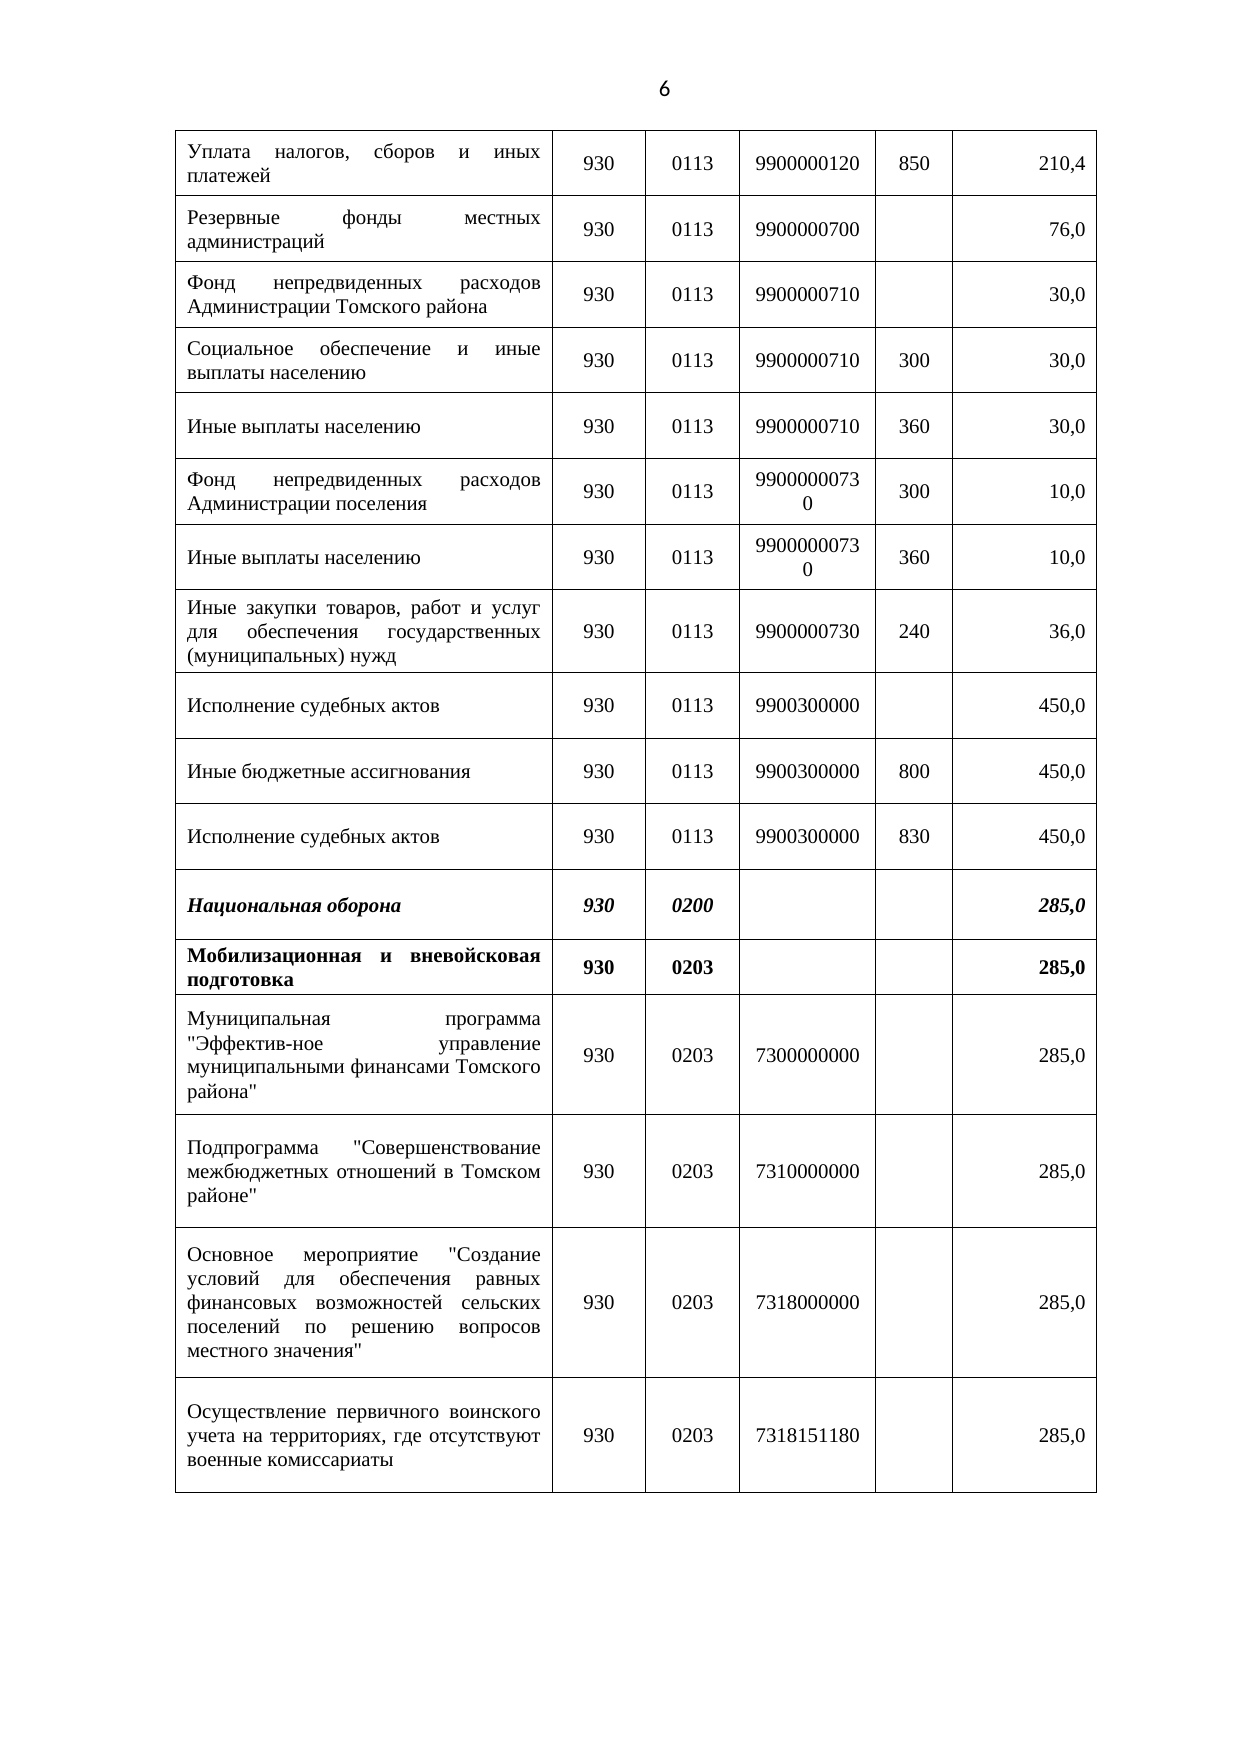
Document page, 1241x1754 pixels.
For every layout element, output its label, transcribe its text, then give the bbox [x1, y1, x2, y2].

table_cell [876, 196, 952, 261]
table_cell 0113 [646, 393, 739, 458]
table_cell 930 [553, 1115, 645, 1227]
table_cell 0203 [646, 1228, 739, 1377]
table_cell 9900000120 [740, 131, 875, 195]
table_cell Муниципальная программа "Эффектив-ное управление муниципальными финансами Томского района" [176, 995, 552, 1114]
table_cell Осуществление первичного воинского учета на территориях, где отсутствуют военные комиссариаты [176, 1378, 552, 1492]
table_cell 9900300000 [740, 804, 875, 869]
table_cell 9900000710 [740, 328, 875, 392]
table_cell 930 [553, 525, 645, 589]
table_cell Исполнение судебных актов [176, 673, 552, 738]
table_cell 850 [876, 131, 952, 195]
table_cell Исполнение судебных актов [176, 804, 552, 869]
table_cell [740, 870, 875, 939]
table_cell [740, 940, 875, 994]
table_cell [876, 1228, 952, 1377]
table_cell 0203 [646, 940, 739, 994]
table_cell 36,0 [953, 590, 1096, 672]
table_cell Основное мероприятие "Создание условий для обеспечения равных финансовых возможностей сельских поселений по решению вопросов местного значения" [176, 1228, 552, 1377]
table_cell 285,0 [953, 1378, 1096, 1492]
table_cell 930 [553, 590, 645, 672]
table_cell 0113 [646, 196, 739, 261]
table_cell 9900000710 [740, 262, 875, 327]
table_cell 9900000730 [740, 590, 875, 672]
table_cell 9900300000 [740, 673, 875, 738]
table_cell Подпрограмма "Совершенствование межбюджетных отношений в Томском районе" [176, 1115, 552, 1227]
table_cell 0113 [646, 262, 739, 327]
table_cell 76,0 [953, 196, 1096, 261]
table_cell Иные закупки товаров, работ и услуг для обеспечения государственных (муниципальных) нужд [176, 590, 552, 672]
table_cell 930 [553, 804, 645, 869]
table_cell Национальная оборона [176, 870, 552, 939]
table_cell 285,0 [953, 1228, 1096, 1377]
table_cell 930 [553, 870, 645, 939]
table_cell 7310000000 [740, 1115, 875, 1227]
table_cell 930 [553, 1228, 645, 1377]
table_cell 210,4 [953, 131, 1096, 195]
table_cell 450,0 [953, 804, 1096, 869]
table_cell [876, 995, 952, 1114]
table_cell 930 [553, 995, 645, 1114]
table_cell Фонд непредвиденных расходов Администрации поселения [176, 459, 552, 523]
table_cell 450,0 [953, 739, 1096, 803]
table_cell 930 [553, 328, 645, 392]
table_cell [876, 940, 952, 994]
table_cell 99000000730 [740, 459, 875, 523]
table_cell 30,0 [953, 262, 1096, 327]
table_cell 0113 [646, 804, 739, 869]
table_cell 10,0 [953, 525, 1096, 589]
table_cell 450,0 [953, 673, 1096, 738]
table_cell 300 [876, 328, 952, 392]
table_cell Иные выплаты населению [176, 525, 552, 589]
table_cell 360 [876, 525, 952, 589]
table_cell 30,0 [953, 393, 1096, 458]
table_cell 7300000000 [740, 995, 875, 1114]
table_cell 240 [876, 590, 952, 672]
table_cell 830 [876, 804, 952, 869]
table_cell 930 [553, 196, 645, 261]
table_cell 285,0 [953, 940, 1096, 994]
table_cell 30,0 [953, 328, 1096, 392]
table_cell Фонд непредвиденных расходов Администрации Томского района [176, 262, 552, 327]
table_cell 7318151180 [740, 1378, 875, 1492]
table_cell 0203 [646, 1378, 739, 1492]
table_cell 9900000700 [740, 196, 875, 261]
table_cell [876, 1378, 952, 1492]
table_cell 0200 [646, 870, 739, 939]
table_cell 0203 [646, 995, 739, 1114]
table_cell Уплата налогов, сборов и иных платежей [176, 131, 552, 195]
table_cell 300 [876, 459, 952, 523]
table_cell 0113 [646, 131, 739, 195]
table_cell 0113 [646, 739, 739, 803]
table_cell 0113 [646, 673, 739, 738]
table_cell 0113 [646, 459, 739, 523]
table_cell 930 [553, 393, 645, 458]
table_cell 0113 [646, 525, 739, 589]
table_cell Мобилизационная и вневойсковая подготовка [176, 940, 552, 994]
table_cell 0113 [646, 328, 739, 392]
table_cell 10,0 [953, 459, 1096, 523]
table_cell 7318000000 [740, 1228, 875, 1377]
table_cell 930 [553, 459, 645, 523]
table_cell 930 [553, 262, 645, 327]
table_cell 285,0 [953, 1115, 1096, 1227]
table_cell [876, 1115, 952, 1227]
table_cell [876, 673, 952, 738]
table_cell 99000000730 [740, 525, 875, 589]
table_cell 0113 [646, 590, 739, 672]
table_cell 360 [876, 393, 952, 458]
table_cell [876, 262, 952, 327]
table_cell Иные выплаты населению [176, 393, 552, 458]
table_cell Социальное обеспечение и иные выплаты населению [176, 328, 552, 392]
table_cell 930 [553, 739, 645, 803]
table_cell Иные бюджетные ассигнования [176, 739, 552, 803]
table_cell 9900300000 [740, 739, 875, 803]
table_cell 930 [553, 673, 645, 738]
table_cell 0203 [646, 1115, 739, 1227]
table_cell [876, 870, 952, 939]
table_cell 930 [553, 940, 645, 994]
table_cell 9900000710 [740, 393, 875, 458]
table_cell Резервные фонды местных администраций [176, 196, 552, 261]
table_cell 285,0 [953, 870, 1096, 939]
table_cell 800 [876, 739, 952, 803]
table_cell 285,0 [953, 995, 1096, 1114]
table_cell 930 [553, 131, 645, 195]
table_cell 930 [553, 1378, 645, 1492]
